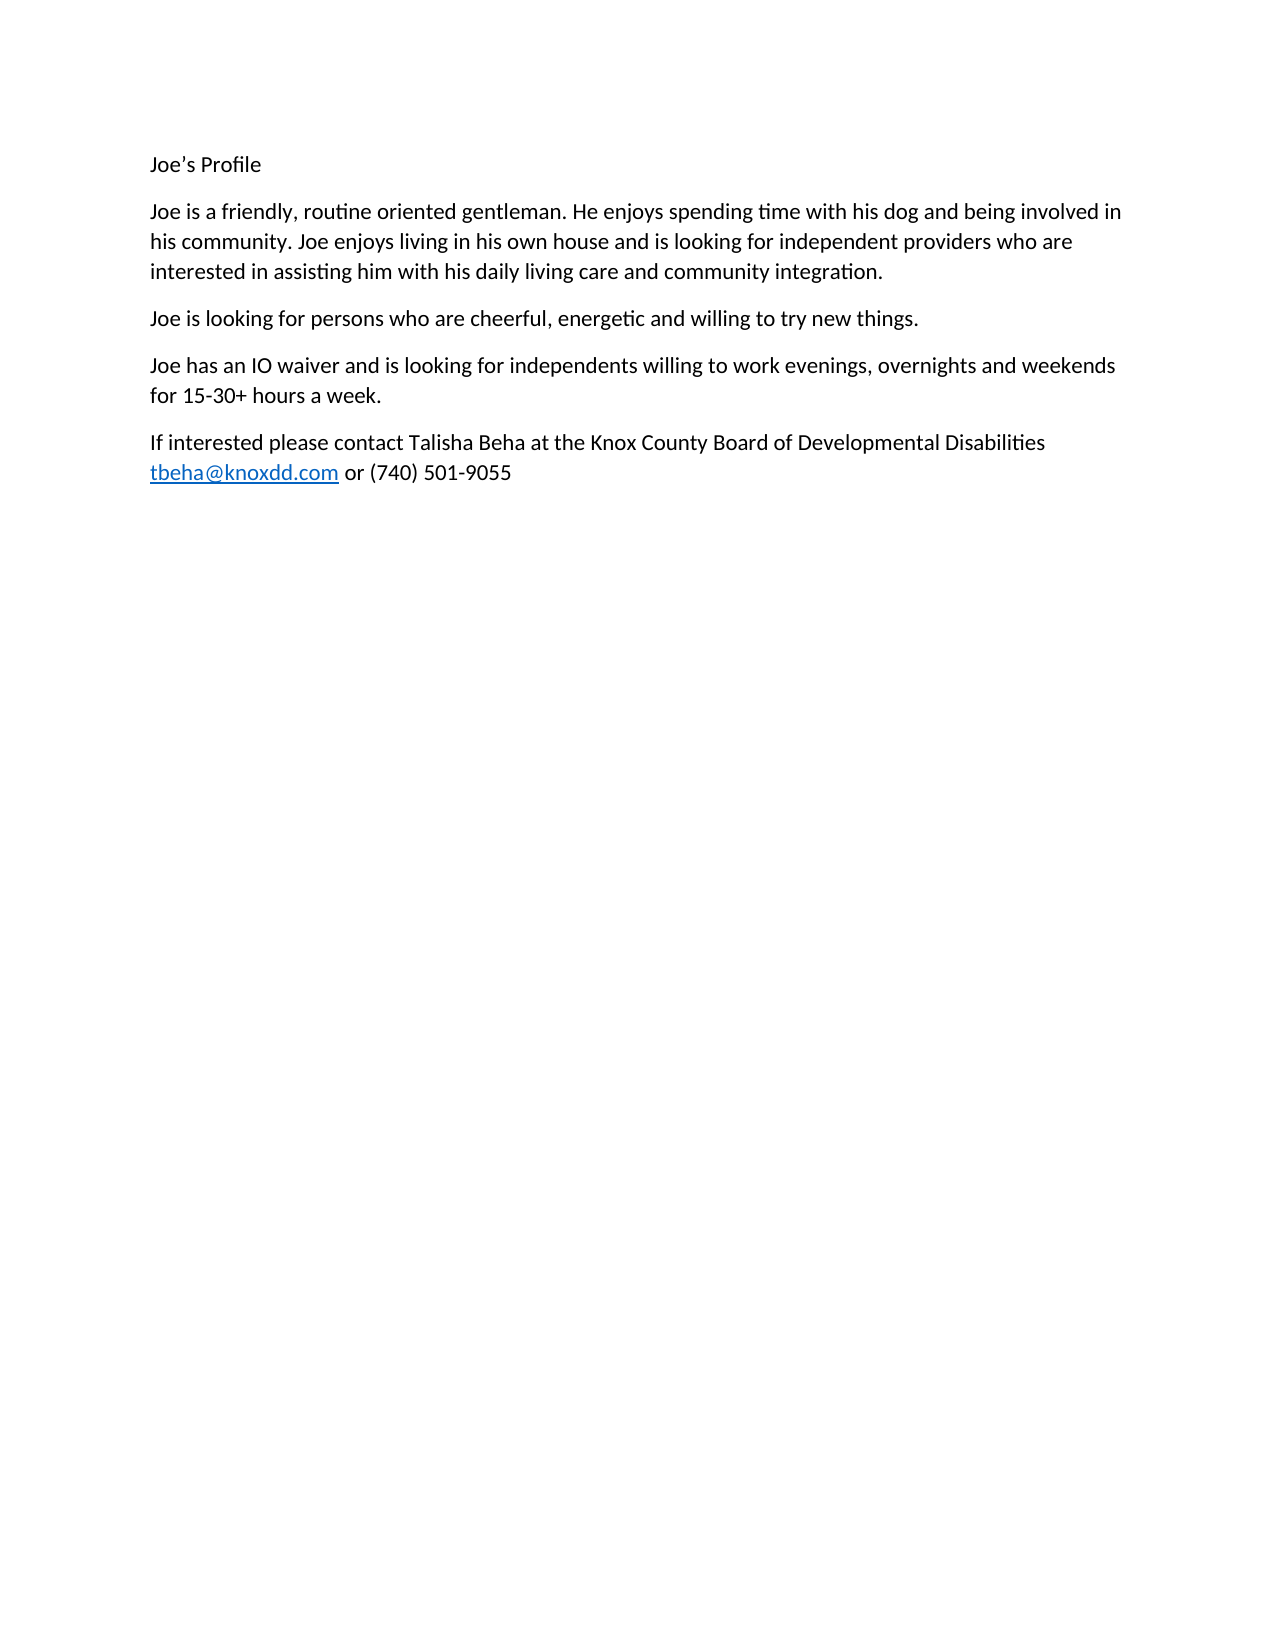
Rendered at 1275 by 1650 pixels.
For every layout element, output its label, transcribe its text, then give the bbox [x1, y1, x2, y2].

text If interested please contact Talisha Beha at the Knox County Board of Developmental Disabilities tbeha@knoxdd.com or (740) 501-9055 [150, 428, 1125, 486]
text Joe is a friendly, routine oriented gentleman. He enjoys spending time with his dog and being involved in his community. Joe enjoys living in his own house and is looking for independent providers who are interested in assisting him with his daily living care and community integration. [150, 197, 1125, 285]
text Joe has an IO waiver and is looking for independents willing to work evenings, overnights and weekends for 15-30+ hours a week. [150, 351, 1125, 409]
text Joe’s Profile [150, 150, 1125, 178]
text Joe is looking for persons who are cheerful, energetic and willing to try new things. [150, 304, 1125, 332]
